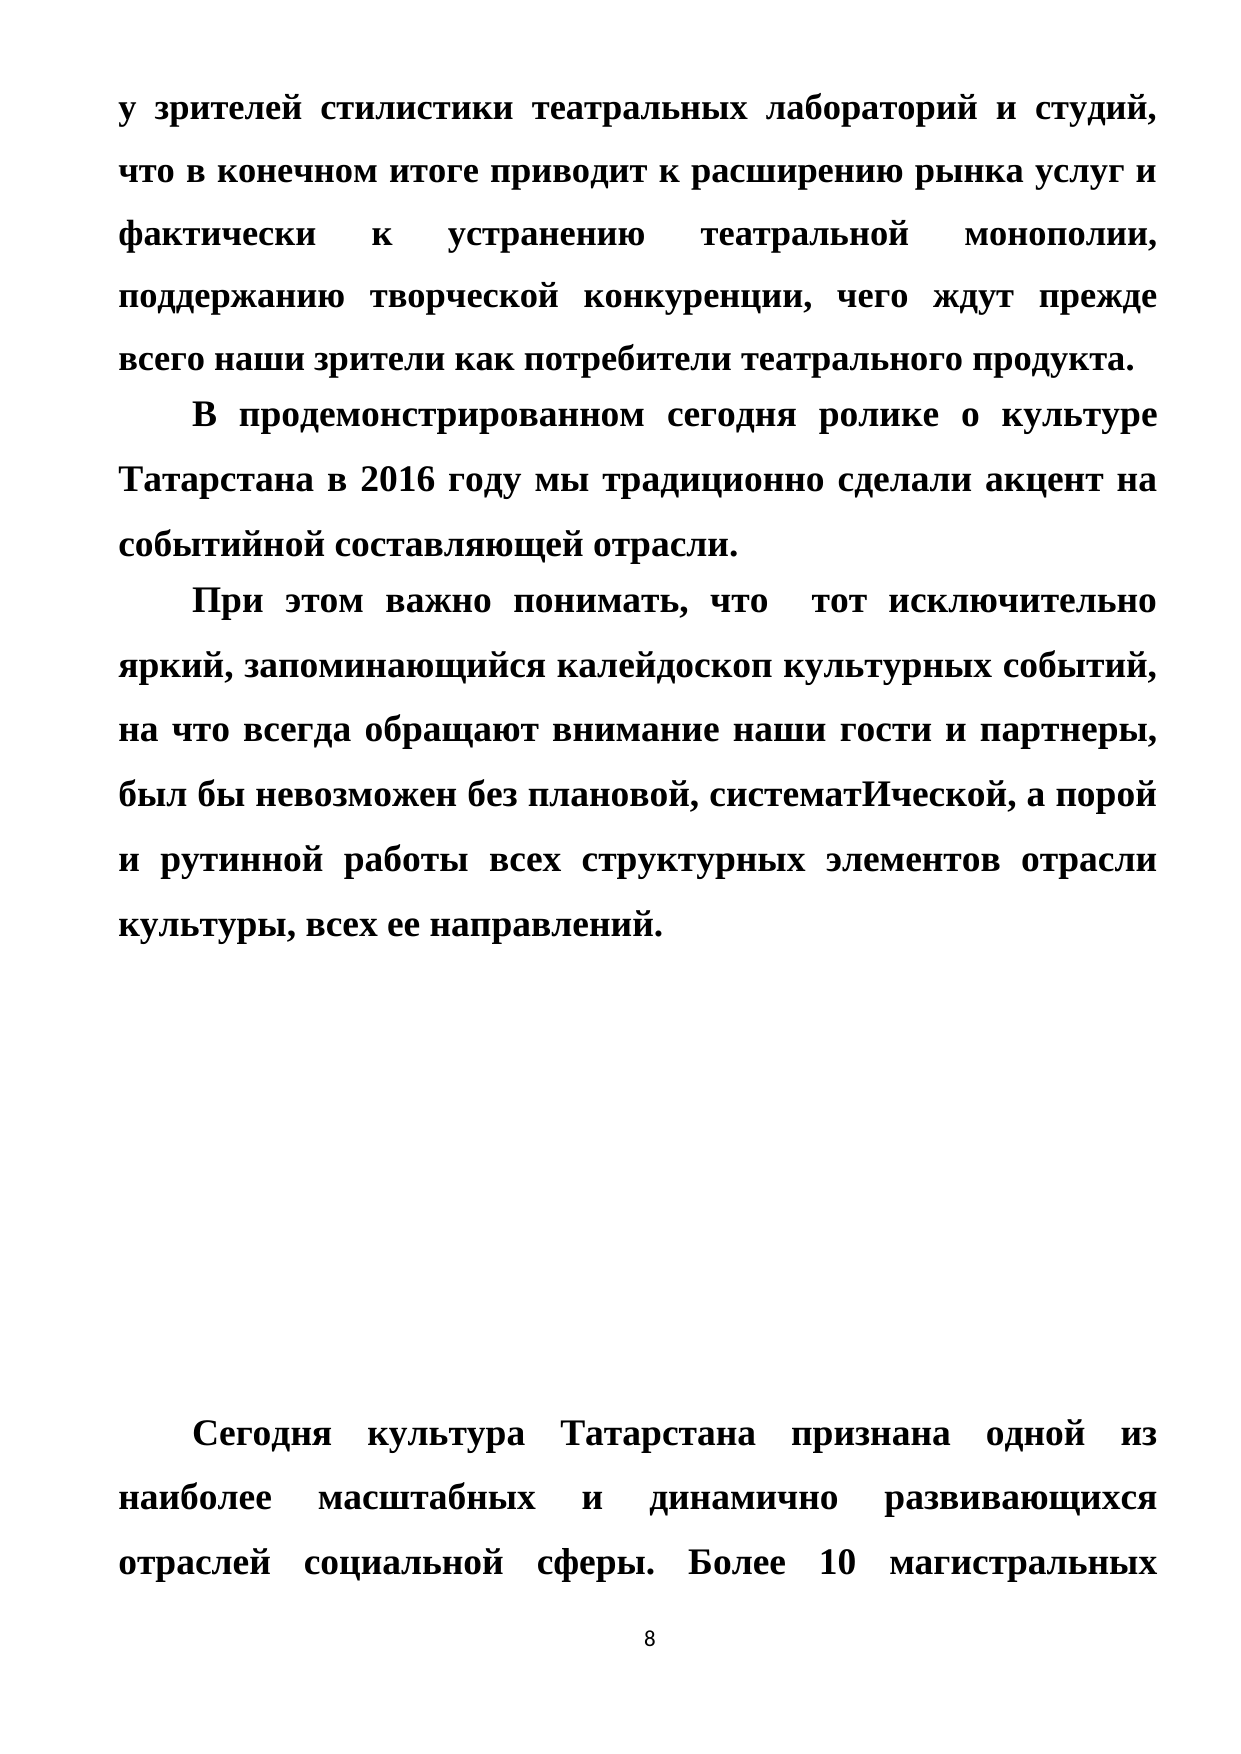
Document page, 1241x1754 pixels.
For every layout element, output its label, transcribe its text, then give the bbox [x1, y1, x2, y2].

table_cell При этом важно понимать, что тот исключительно яркий, запоминающийся калейдоскоп культурных событий, на что всегда обращают внимание наши гости и партнеры, был бы невозможен без плановой, систематИческой, а порой и рутинной работы всех структурных элементов отрасли культуры, всех ее направлений. [107, 578, 1169, 957]
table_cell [107, 957, 1169, 1582]
table_cell В продемонстрированном сегодня ролике о культуре Татарстана в 2016 году мы традиционно сделали акцент на событийной составляющей отрасли. [107, 392, 1169, 577]
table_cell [107, 85, 1169, 392]
